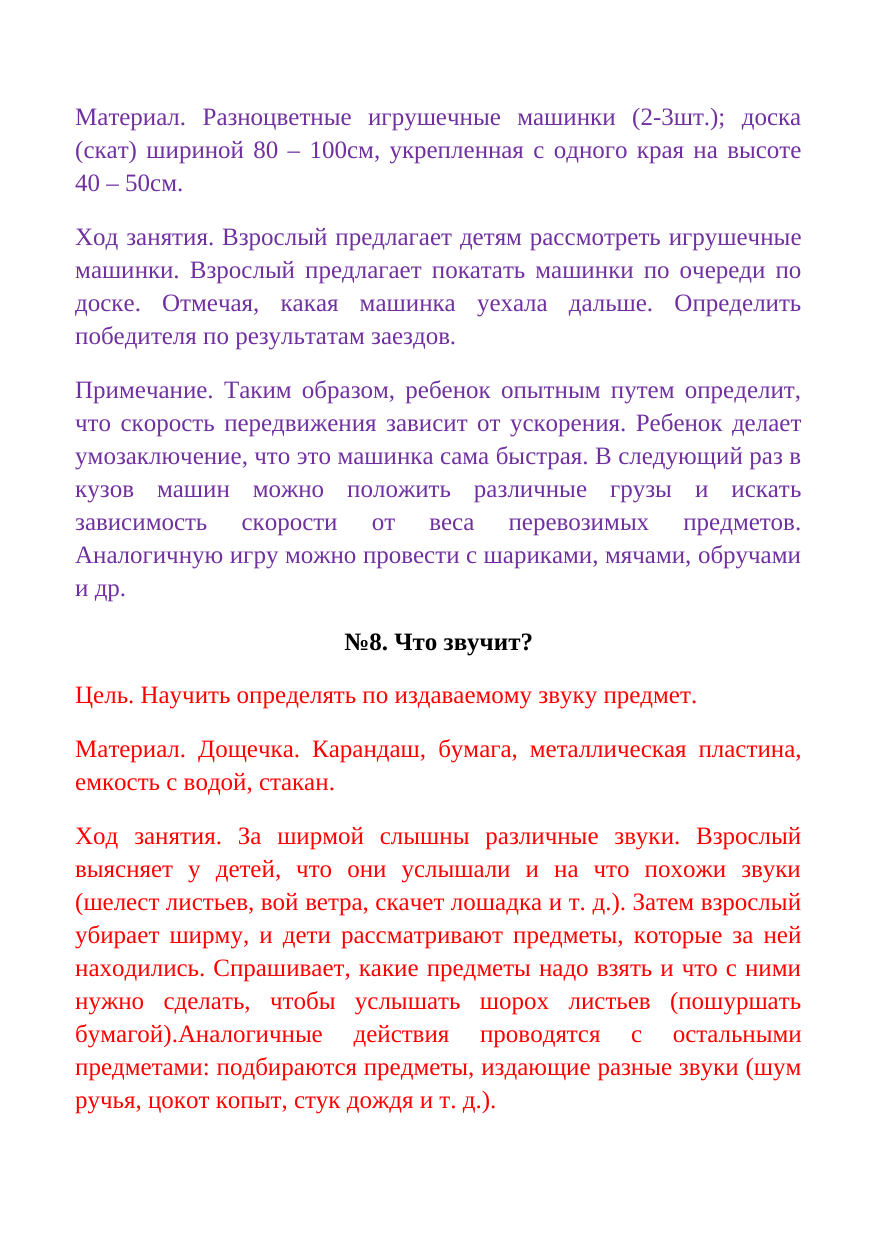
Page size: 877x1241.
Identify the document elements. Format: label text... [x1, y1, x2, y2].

text Материал. Разноцветные игрушечные машинки (2-3шт.); доска (скат) шириной 80 – 100см, укрепленная с одного края на высоте 40 – 50см. [75, 102, 802, 197]
text Ход занятия. За ширмой слышны различные звуки. Взрослый выясняет у детей, что они услышали и на что похожи звуки (шелест листьев, вой ветра, скачет лошадка и т. д.). Затем взрослый убирает ширму, и дети рассматривают предметы, которые за ней находились. Спрашивает, какие предметы надо взять и что с ними нужно сделать, чтобы услышать шорох листьев (пошуршать бумагой).Аналогичные действия проводятся с остальными предметами: подбираются предметы, издающие разные звуки (шум ручья, цокот копыт, стук дождя и т. д.). [75, 821, 802, 1114]
text Цель. Научить определять по издаваемому звуку предмет. [75, 681, 802, 709]
text Материал. Дощечка. Карандаш, бумага, металлическая пластина, емкость с водой, стакан. [75, 734, 802, 796]
text Ход занятия. Взрослый предлагает детям рассмотреть игрушечные машинки. Взрослый предлагает покатать машинки по очереди по доске. Отмечая, какая машинка уехала дальше. Определить победителя по результатам заездов. [75, 222, 802, 349]
text Примечание. Таким образом, ребенок опытным путем определит, что скорость передвижения зависит от ускорения. Ребенок делает умозаключение, что это машинка сама быстрая. В следующий раз в кузов машин можно положить различные грузы и искать зависимость скорости от веса перевозимых предметов. Аналогичную игру можно провести с шариками, мячами, обручами и др. [75, 375, 802, 602]
text №8. Что звучит? [75, 627, 802, 655]
